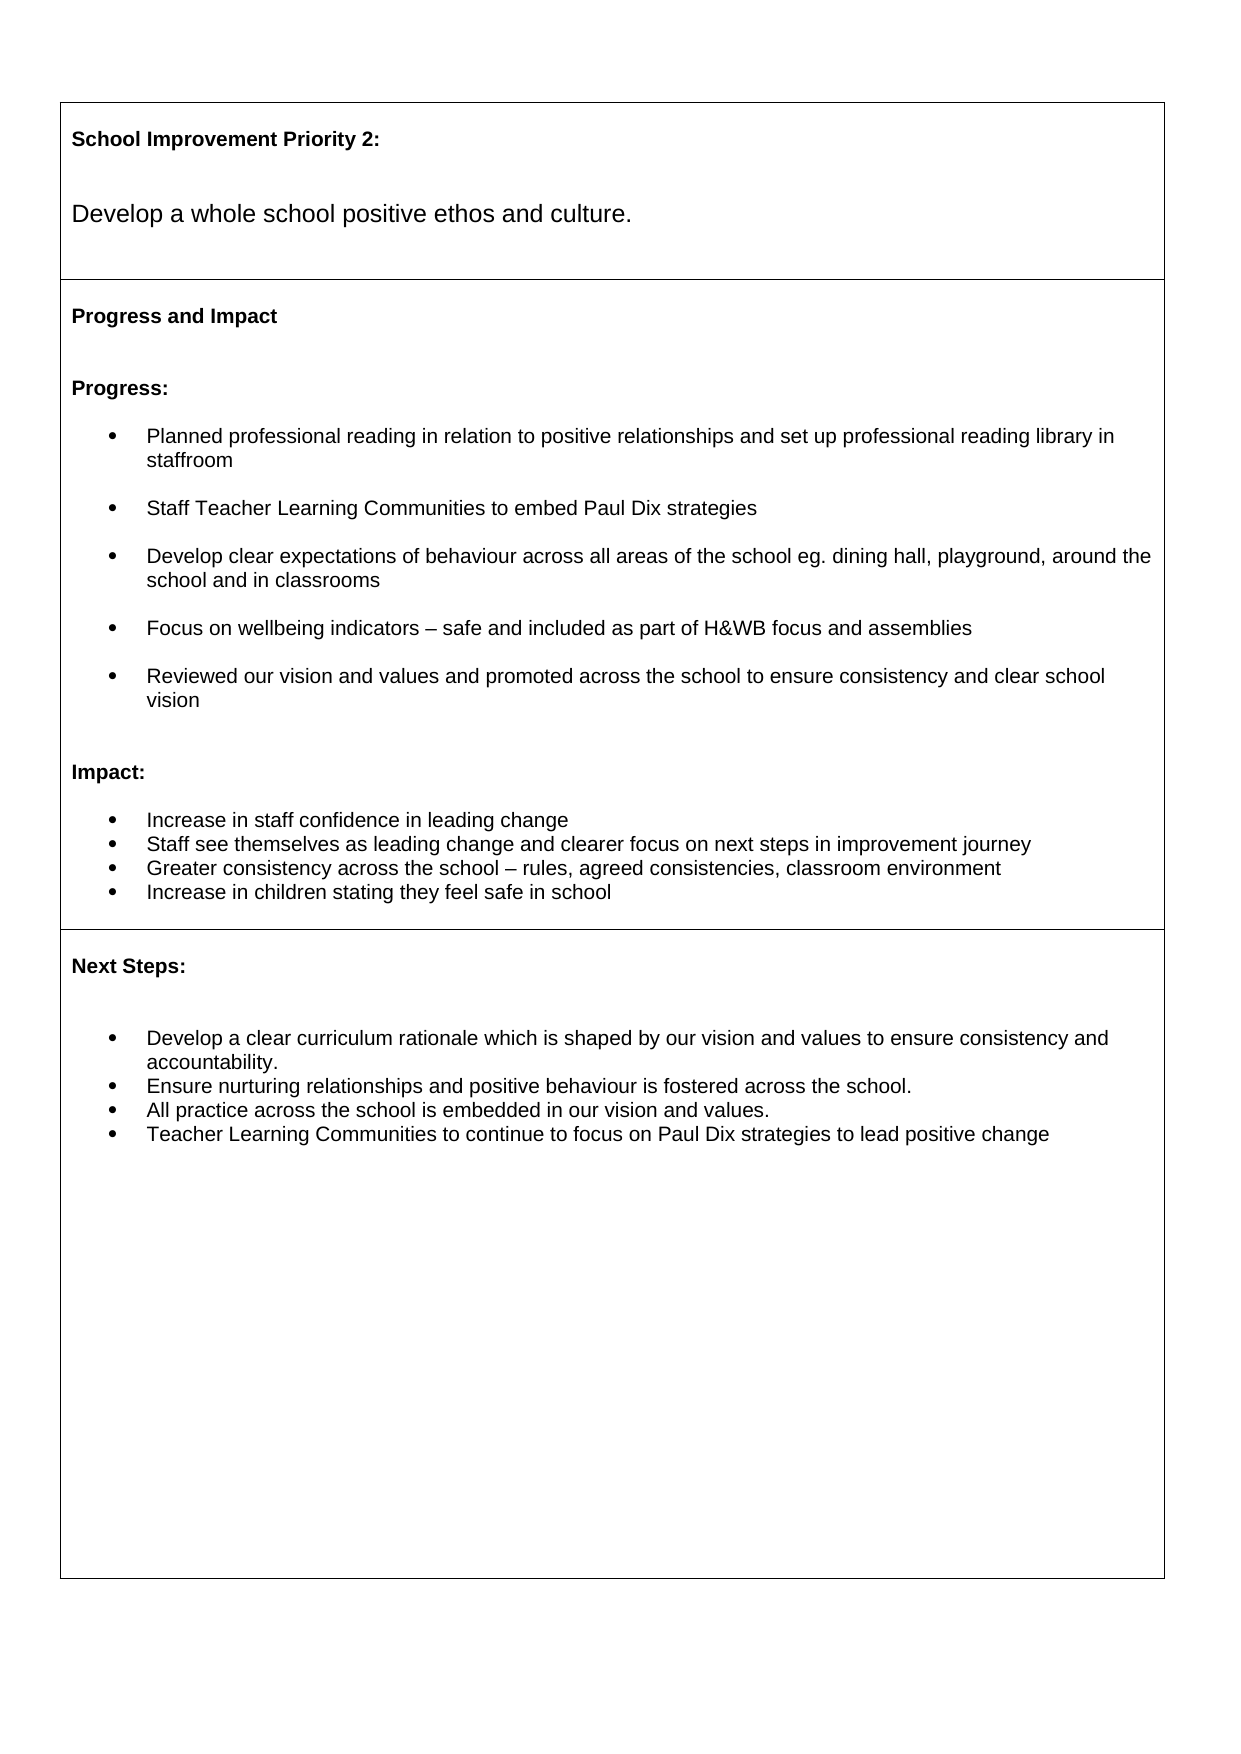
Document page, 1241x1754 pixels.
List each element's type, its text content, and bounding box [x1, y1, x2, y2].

table_cell Progress and Impact Progress: Planned professional reading in relation to positive relationships and set up professional reading library in staffroom Staff Teacher Learning Communities to embed Paul Dix strategies Develop clear expectations of behaviour across all areas of the school eg. dining hall, playground, around the school and in classrooms Focus on wellbeing indicators – safe and included as part of H&WB focus and assemblies Reviewed our vision and values and promoted across the school to ensure consistency and clear school vision Impact: Increase in staff confidence in leading change Staff see themselves as leading change and clearer focus on next steps in improvement journey Greater consistency across the school – rules, agreed consistencies, classroom environment Increase in children stating they feel safe in school [61, 280, 1164, 929]
table_cell Next Steps: Develop a clear curriculum rationale which is shaped by our vision and values to ensure consistency and accountability. Ensure nurturing relationships and positive behaviour is fostered across the school. All practice across the school is embedded in our vision and values. Teacher Learning Communities to continue to focus on Paul Dix strategies to lead positive change [61, 930, 1164, 1578]
table_header School Improvement Priority 2: Develop a whole school positive ethos and culture. [61, 103, 1164, 279]
